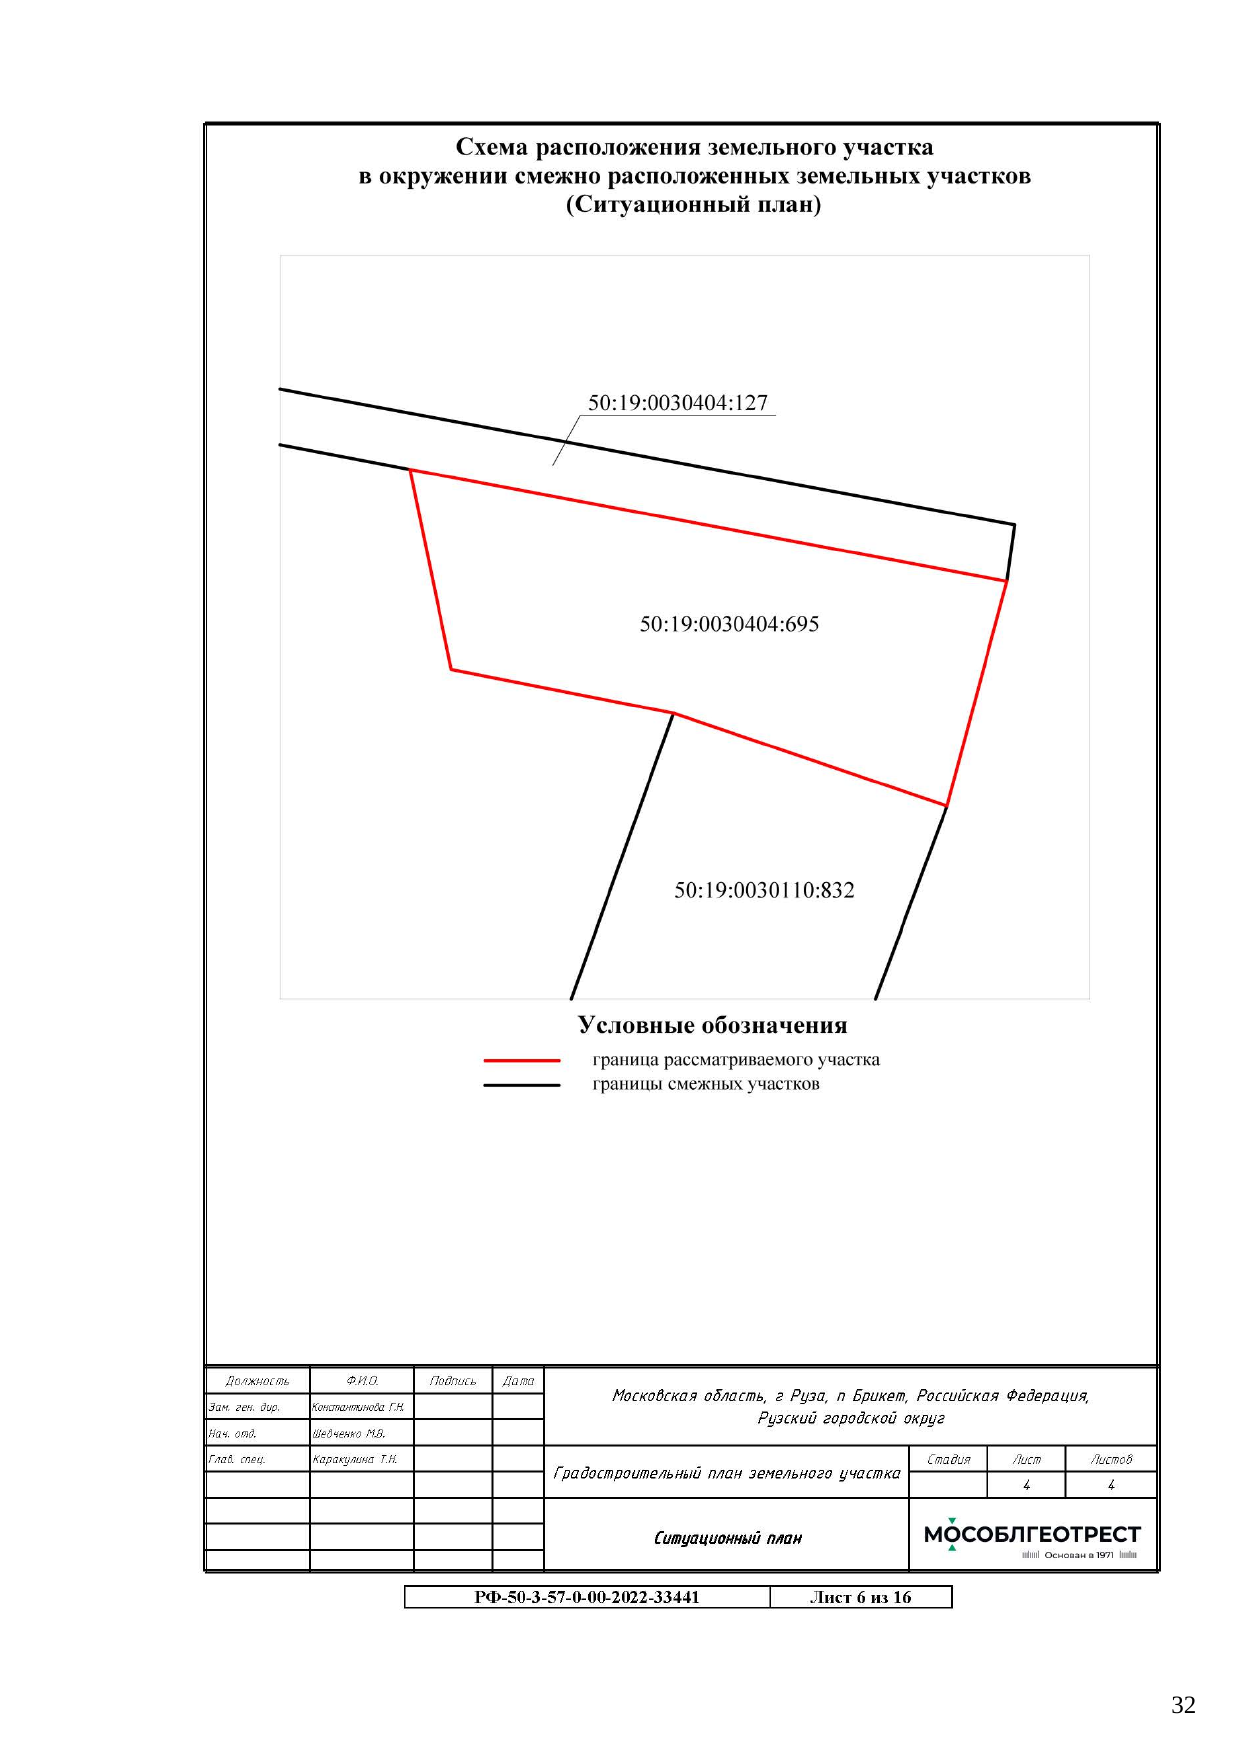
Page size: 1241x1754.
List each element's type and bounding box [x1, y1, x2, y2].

picture [103, 88, 1197, 1634]
